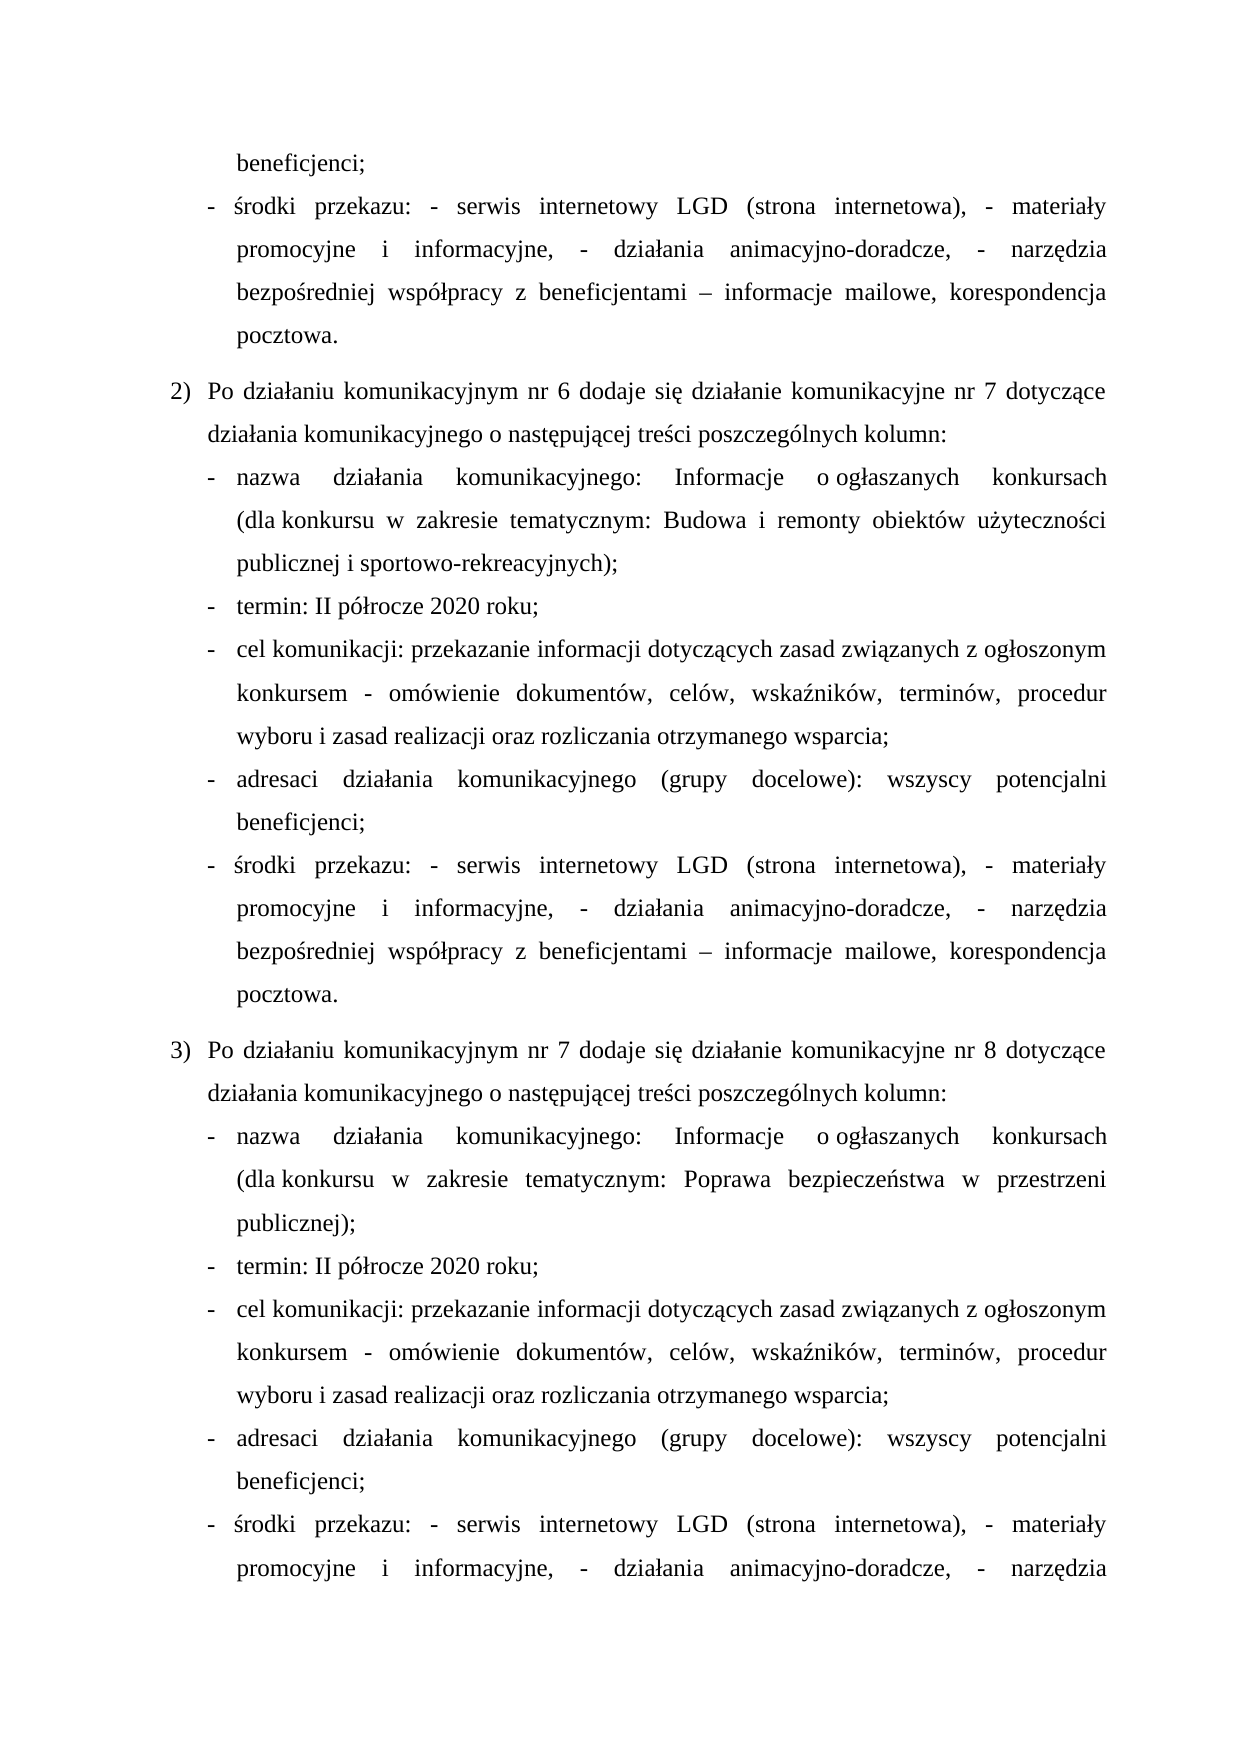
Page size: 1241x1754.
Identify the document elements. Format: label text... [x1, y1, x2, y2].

text - adresaci działania komunikacyjnego (grupy docelowe): wszyscy potencjalni beneficjenci; [207, 1423, 1107, 1495]
text - termin: II półrocze 2020 roku; [207, 591, 1107, 620]
list Po działaniu komunikacyjnym nr 7 dodaje się działanie komunikacyjne nr 8 dotyczące działania komunikacyjnego o następującej treści poszczególnych kolumn: [170, 1035, 1107, 1107]
text - nazwa działania komunikacyjnego: Informacje o ogłaszanych konkursach (dla konkursu w zakresie tematycznym: Poprawa bezpieczeństwa w przestrzeni publicznej); [207, 1121, 1107, 1236]
text - termin: II półrocze 2020 roku; [207, 1251, 1107, 1279]
text - adresaci działania komunikacyjnego (grupy docelowe): wszyscy potencjalni beneficjenci; [207, 764, 1107, 836]
list Po działaniu komunikacyjnym nr 6 dodaje się działanie komunikacyjne nr 7 dotyczące działania komunikacyjnego o następującej treści poszczególnych kolumn: [170, 376, 1107, 448]
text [207, 148, 1107, 176]
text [207, 1509, 1107, 1581]
text - nazwa działania komunikacyjnego: Informacje o ogłaszanych konkursach (dla konkursu w zakresie tematycznym: Budowa i remonty obiektów użyteczności publicznej i sportowo-rekreacyjnych); [207, 462, 1107, 577]
